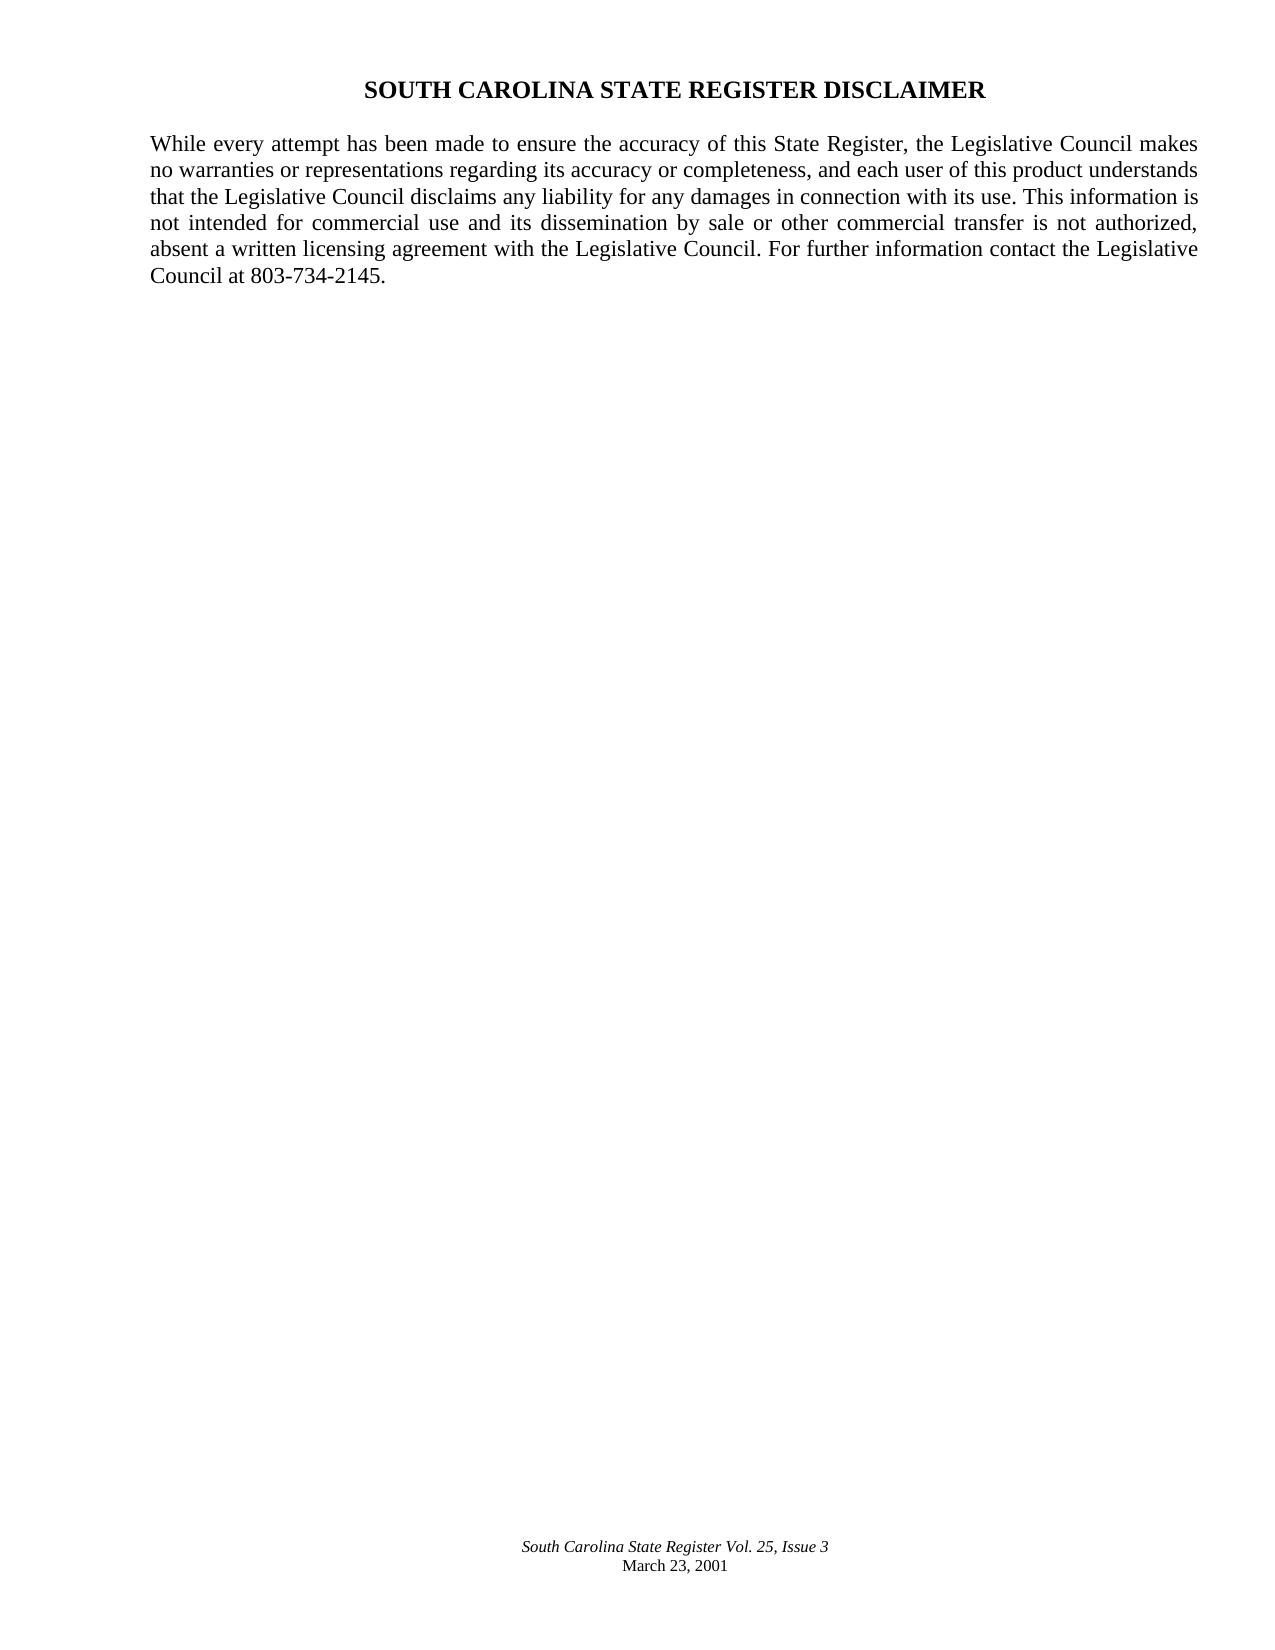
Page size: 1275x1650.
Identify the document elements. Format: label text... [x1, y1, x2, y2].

subtitle SOUTH CAROLINA STATE REGISTER DISCLAIMER [150, 75, 1200, 104]
text While every attempt has been made to ensure the accuracy of this State Register, the Legislative Council makes no warranties or representations regarding its accuracy or completeness, and each user of this product understands that the Legislative Council disclaims any liability for any damages in connection with its use. This information is not intended for commercial use and its dissemination by sale or other commercial transfer is not authorized, absent a written licensing agreement with the Legislative Council. For further information contact the Legislative Council at 803-734-2145. [150, 130, 1200, 288]
